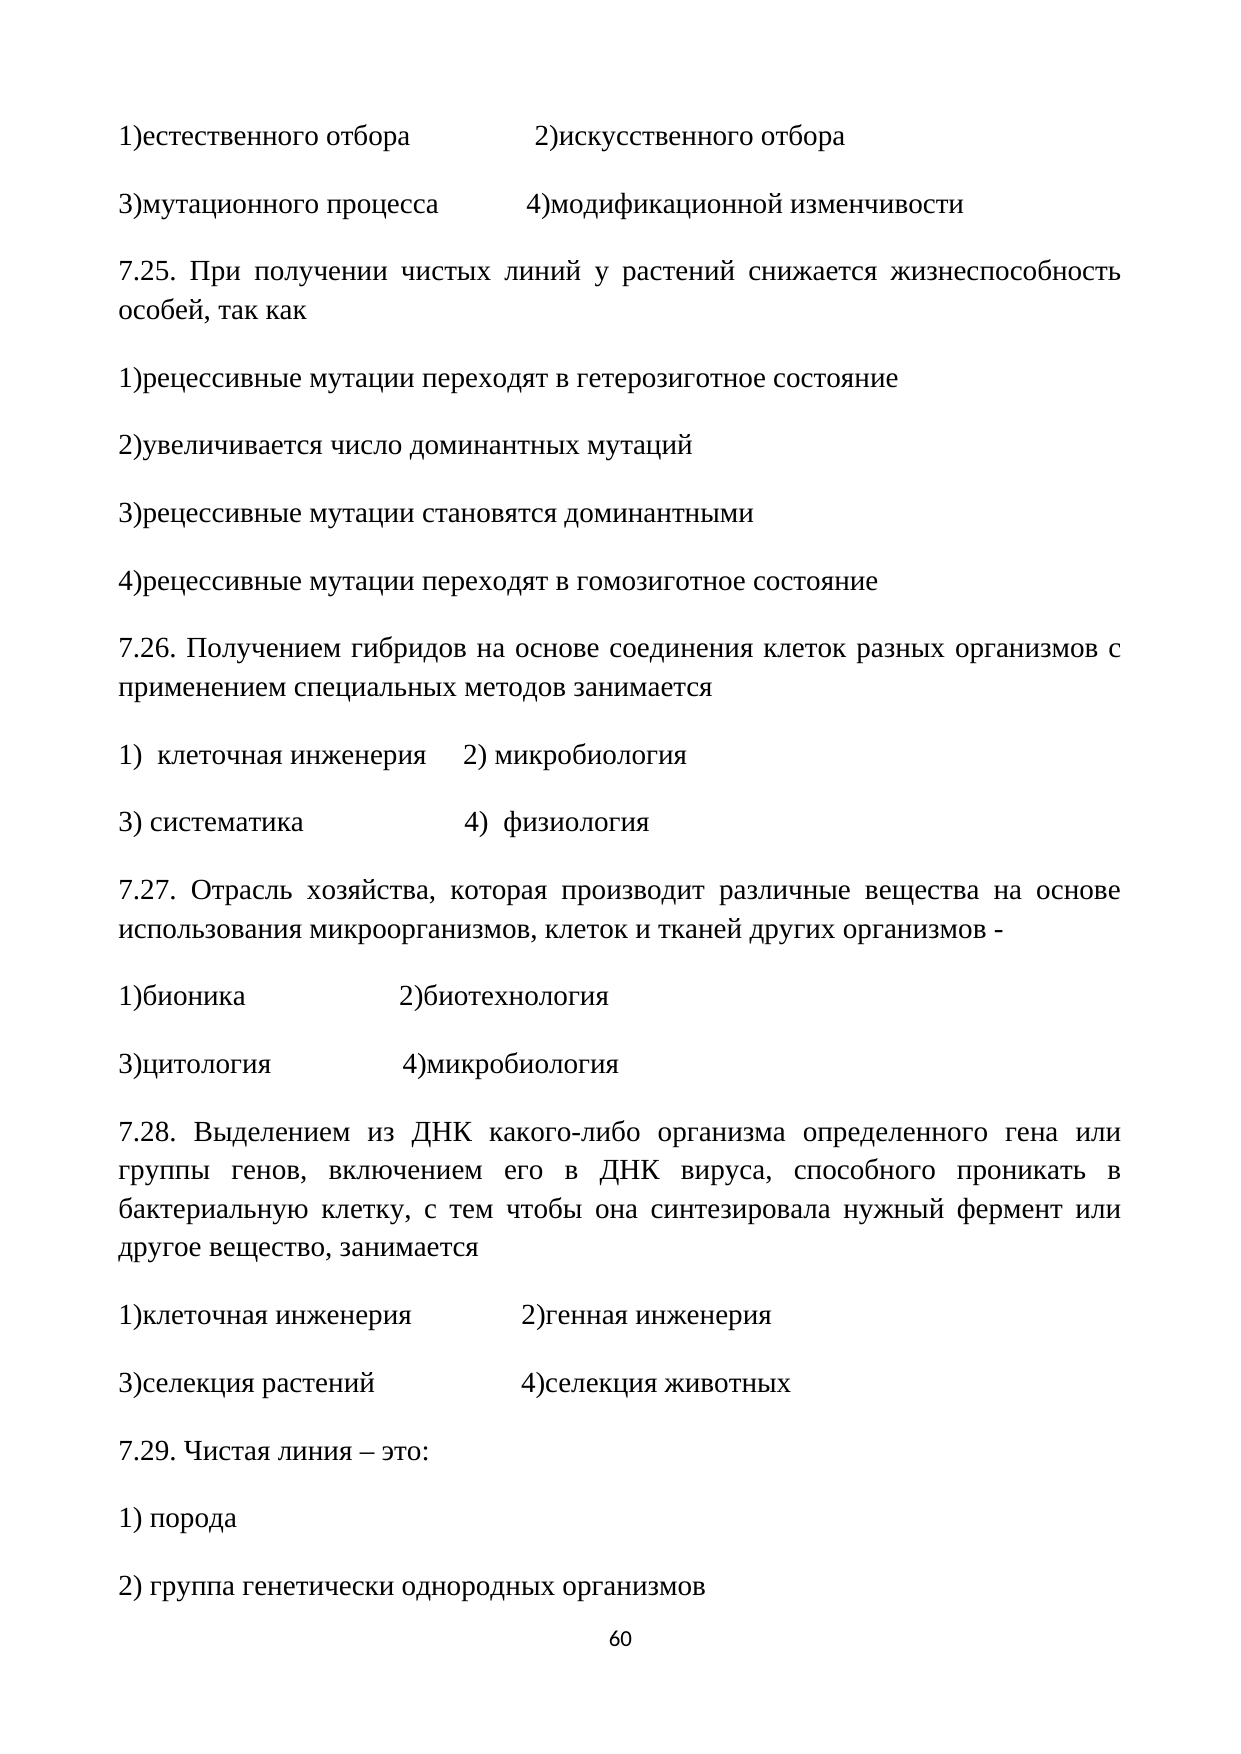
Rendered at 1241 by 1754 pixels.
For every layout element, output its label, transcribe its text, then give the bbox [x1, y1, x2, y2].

text 7.26. Получением гибридов на основе соединения клеток разных организмов с применением специальных методов занимается [118, 631, 1122, 703]
text 3)мутационного процесса 4)модификационной изменчивости [118, 186, 1122, 219]
text 3)рецессивные мутации становятся доминантными [118, 495, 1122, 529]
text 7.25. При получении чистых линий у растений снижается жизнеспособность особей, так как [118, 253, 1122, 326]
text 3) систематика 4) физиология [118, 804, 1122, 838]
text 3)селекция растений 4)селекция животных [118, 1365, 1122, 1398]
text 2) группа генетически однородных организмов [118, 1568, 1122, 1602]
text 3)цитология 4)микробиология [118, 1046, 1122, 1080]
text 4)рецессивные мутации переходят в гомозиготное состояние [118, 563, 1122, 596]
text 7.28. Выделением из ДНК какого-либо организма определенного гена или группы генов, включением его в ДНК вируса, способного проникать в бактериальную клетку, с тем чтобы она синтезировала нужный фермент или другое вещество, занимается [118, 1114, 1122, 1263]
text 1)бионика 2)биотехнология [118, 978, 1122, 1012]
text 1)клеточная инженерия 2)генная инженерия [118, 1297, 1122, 1331]
text 1) порода [118, 1500, 1122, 1534]
text 1) клеточная инженерия 2) микробиология [118, 737, 1122, 770]
text 1)естественного отбора 2)искусственного отбора [118, 118, 1122, 152]
text 7.27. Отрасль хозяйства, которая производит различные вещества на основе использования микроорганизмов, клеток и тканей других организмов - [118, 872, 1122, 944]
text 2)увеличивается число доминантных мутаций [118, 427, 1122, 461]
text 7.29. Чистая линия – это: [118, 1433, 1122, 1466]
text 1)рецессивные мутации переходят в гетерозиготное состояние [118, 360, 1122, 393]
